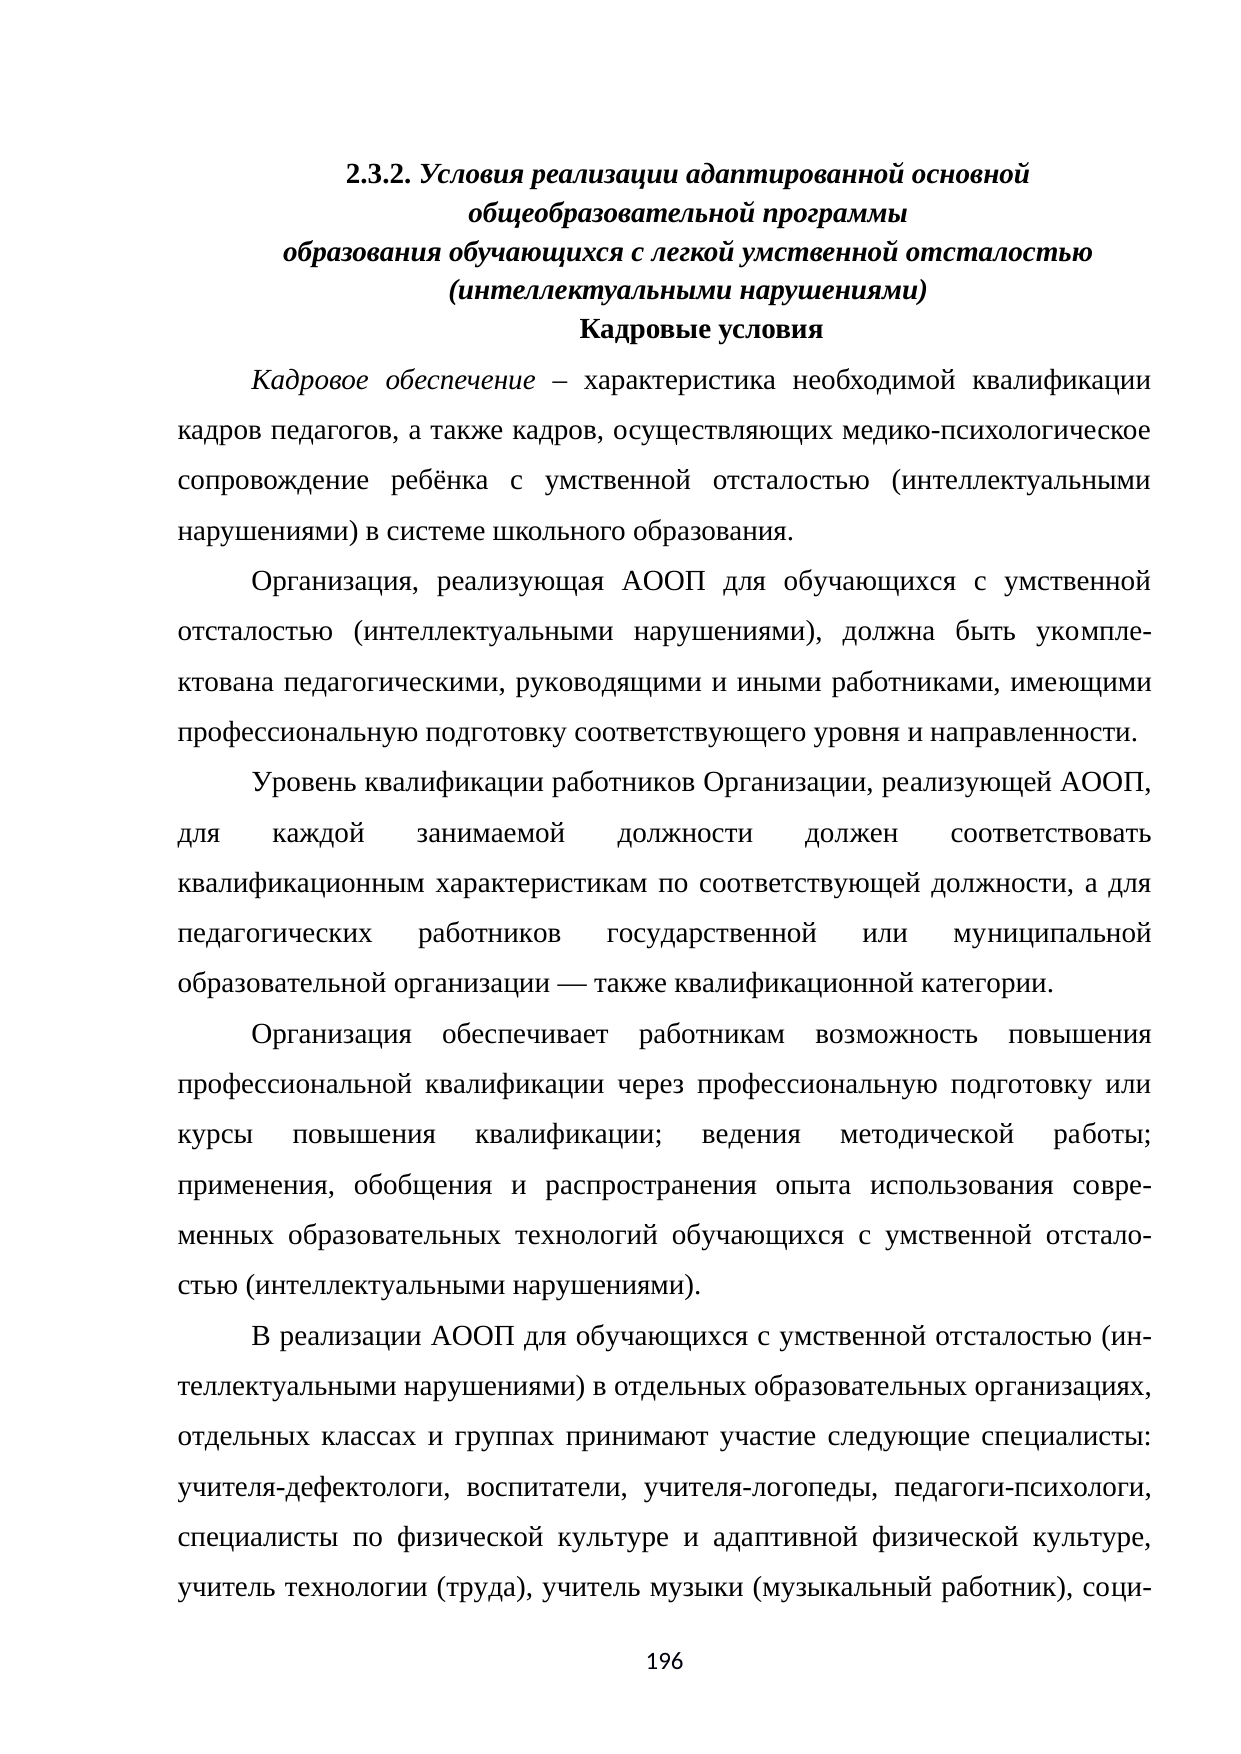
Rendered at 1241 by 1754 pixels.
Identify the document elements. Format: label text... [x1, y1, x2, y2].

text общеобразовательной программы [177, 195, 1152, 229]
text (интеллектуальными нарушениями) [177, 272, 1152, 306]
text Уровень квалификации работников Организации, реализующей АООП, для каждой занимаемой должности должен соответствовать квалификационным характеристикам по соответствующей должности, а для педагогических работников государственной или муниципальной образовательной организации ― также квалификационной категории. [177, 764, 1152, 999]
text Кадровое обеспечение – характеристика необходимой квалификации кадров педагогов, а также кадров, осуществляющих медико-психологическое сопровождение ребёнка с умственной отсталостью (интеллектуальными нарушениями) в системе школьного образования. [177, 362, 1152, 546]
text образования обучающихся с легкой умственной отсталостью [177, 234, 1152, 267]
text Организация обеспечивает работникам возможность повышения профессиональной квалификации через профессиональную подготовку или курсы повышения квалификации; ведения методической работы; применения, обобщения и распространения опыта использования современных образовательных технологий обучающихся с умственной отсталостью (интеллектуальными нарушениями). [177, 1016, 1152, 1301]
text 2.3.2. Условия реализации адаптированной основной [177, 157, 1152, 190]
text Организация, реализующая АООП для обучающихся с умственной отсталостью (интеллектуальными нарушениями), должна быть укомплектована педагогическими, руководящими и иными работниками, имеющими профессиональную подготовку соответствующего уровня и направленности. [177, 563, 1152, 748]
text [177, 1318, 1152, 1603]
text Кадровые условия [177, 311, 1152, 344]
